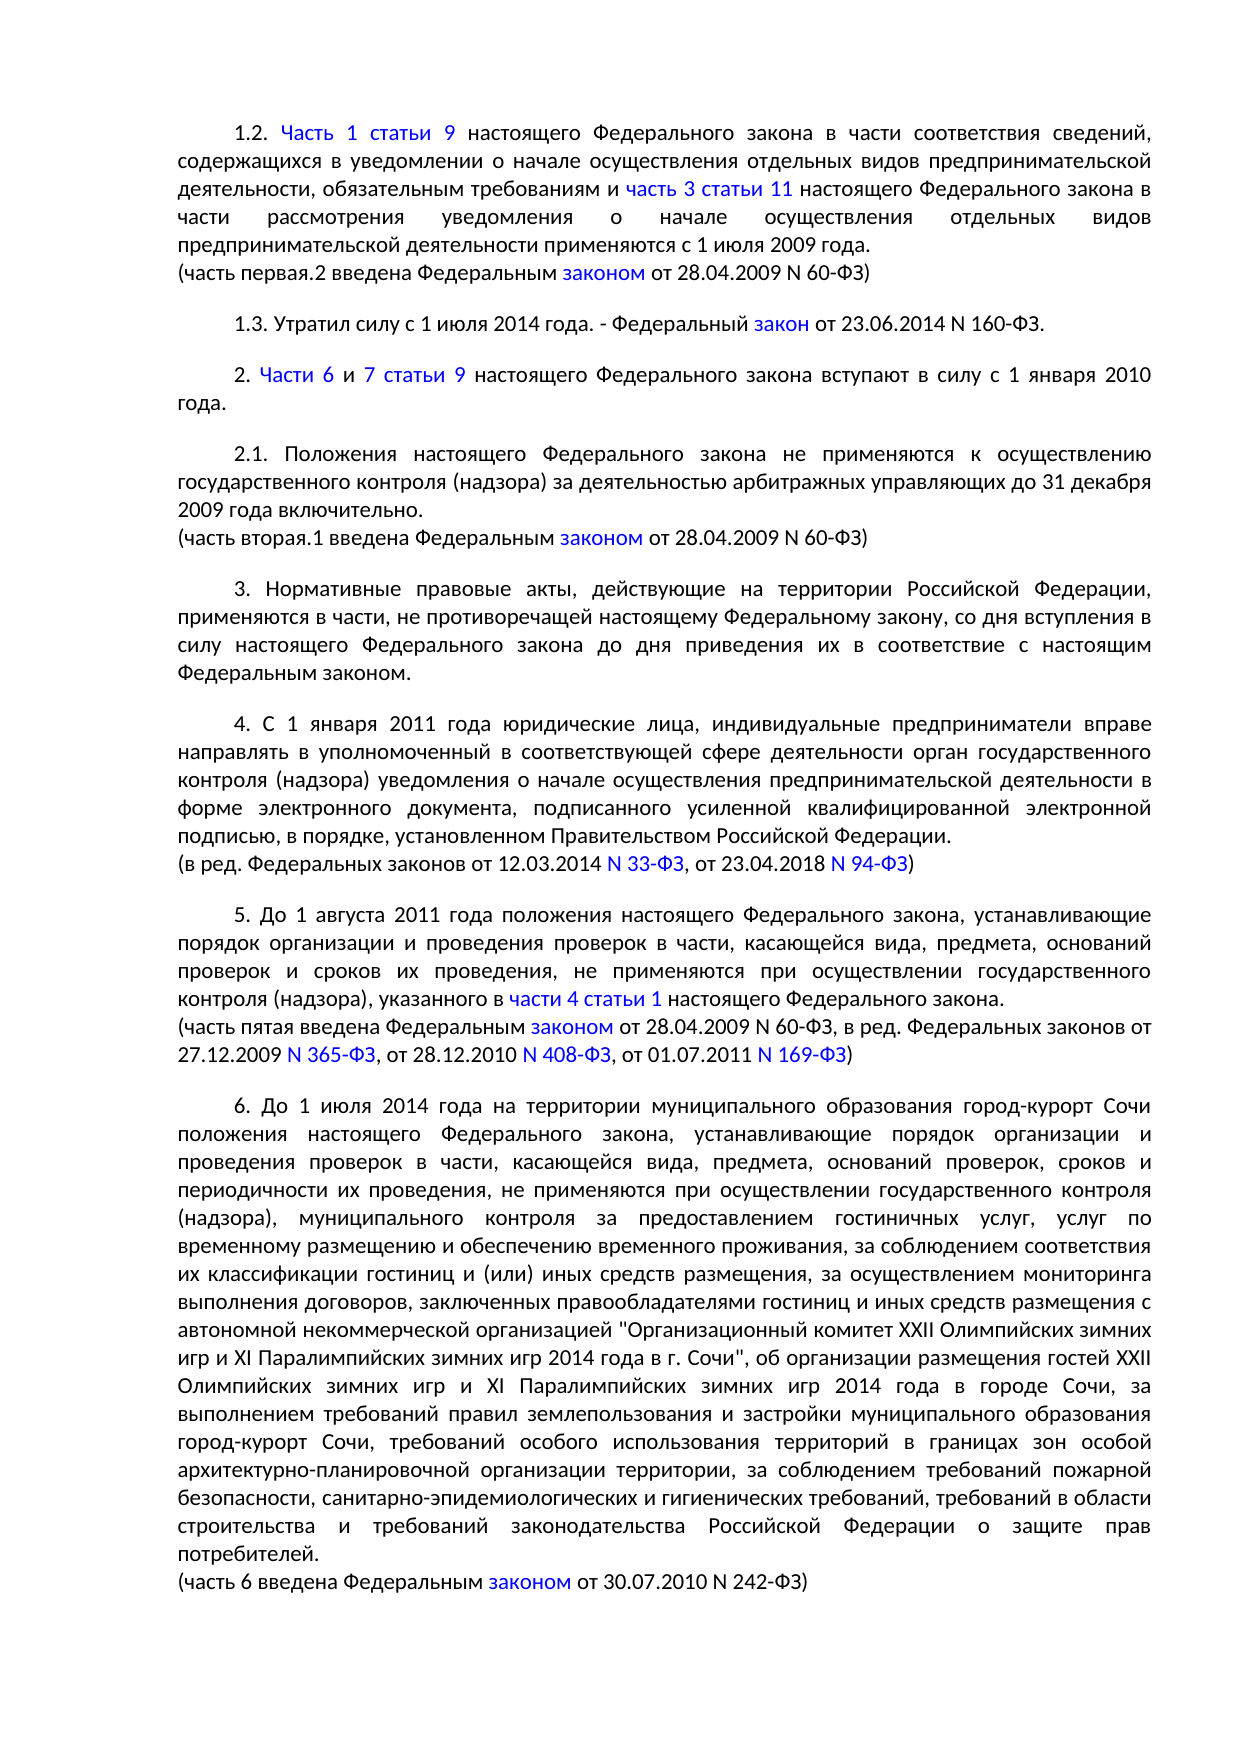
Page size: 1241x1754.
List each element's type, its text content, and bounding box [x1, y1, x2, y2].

text (часть 6 введена Федеральным законом от 30.07.2010 N 242-ФЗ) [177, 1567, 1152, 1596]
text (в ред. Федеральных законов от 12.03.2014 N 33-ФЗ, от 23.04.2018 N 94-ФЗ) [177, 849, 1152, 877]
text 3. Нормативные правовые акты, действующие на территории Российской Федерации, применяются в части, не противоречащей настоящему Федеральному закону, со дня вступления в силу настоящего Федерального закона до дня приведения их в соответствие с настоящим Федеральным законом. [177, 574, 1152, 686]
text 1.2. Часть 1 статьи 9 настоящего Федерального закона в части соответствия сведений, содержащихся в уведомлении о начале осуществления отдельных видов предпринимательской деятельности, обязательным требованиям и часть 3 статьи 11 настоящего Федерального закона в части рассмотрения уведомления о начале осуществления отдельных видов предпринимательской деятельности применяются с 1 июля 2009 года. [177, 118, 1152, 258]
text (часть первая.2 введена Федеральным законом от 28.04.2009 N 60-ФЗ) [177, 258, 1152, 286]
text 4. С 1 января 2011 года юридические лица, индивидуальные предприниматели вправе направлять в уполномоченный в соответствующей сфере деятельности орган государственного контроля (надзора) уведомления о начале осуществления предпринимательской деятельности в форме электронного документа, подписанного усиленной квалифицированной электронной подписью, в порядке, установленном Правительством Российской Федерации. [177, 709, 1152, 849]
text 6. До 1 июля 2014 года на территории муниципального образования город-курорт Сочи положения настоящего Федерального закона, устанавливающие порядок организации и проведения проверок в части, касающейся вида, предмета, оснований проверок, сроков и периодичности их проведения, не применяются при осуществлении государственного контроля (надзора), муниципального контроля за предоставлением гостиничных услуг, услуг по временному размещению и обеспечению временного проживания, за соблюдением соответствия их классификации гостиниц и (или) иных средств размещения, за осуществлением мониторинга выполнения договоров, заключенных правообладателями гостиниц и иных средств размещения с автономной некоммерческой организацией "Организационный комитет XXII Олимпийских зимних игр и XI Паралимпийских зимних игр 2014 года в г. Сочи", об организации размещения гостей XXII Олимпийских зимних игр и XI Паралимпийских зимних игр 2014 года в городе Сочи, за выполнением требований правил землепользования и застройки муниципального образования город-курорт Сочи, требований особого использования территорий в границах зон особой архитектурно-планировочной организации территории, за соблюдением требований пожарной безопасности, санитарно-эпидемиологических и гигиенических требований, требований в области строительства и требований законодательства Российской Федерации о защите прав потребителей. [177, 1091, 1152, 1567]
text 1.3. Утратил силу с 1 июля 2014 года. - Федеральный закон от 23.06.2014 N 160-ФЗ. [177, 309, 1152, 337]
text (часть пятая введена Федеральным законом от 28.04.2009 N 60-ФЗ, в ред. Федеральных законов от 27.12.2009 N 365-ФЗ, от 28.12.2010 N 408-ФЗ, от 01.07.2011 N 169-ФЗ) [177, 1012, 1152, 1068]
text (часть вторая.1 введена Федеральным законом от 28.04.2009 N 60-ФЗ) [177, 523, 1152, 551]
text 5. До 1 августа 2011 года положения настоящего Федерального закона, устанавливающие порядок организации и проведения проверок в части, касающейся вида, предмета, оснований проверок и сроков их проведения, не применяются при осуществлении государственного контроля (надзора), указанного в части 4 статьи 1 настоящего Федерального закона. [177, 900, 1152, 1012]
text 2.1. Положения настоящего Федерального закона не применяются к осуществлению государственного контроля (надзора) за деятельностью арбитражных управляющих до 31 декабря 2009 года включительно. [177, 439, 1152, 523]
text 2. Части 6 и 7 статьи 9 настоящего Федерального закона вступают в силу с 1 января 2010 года. [177, 360, 1152, 416]
